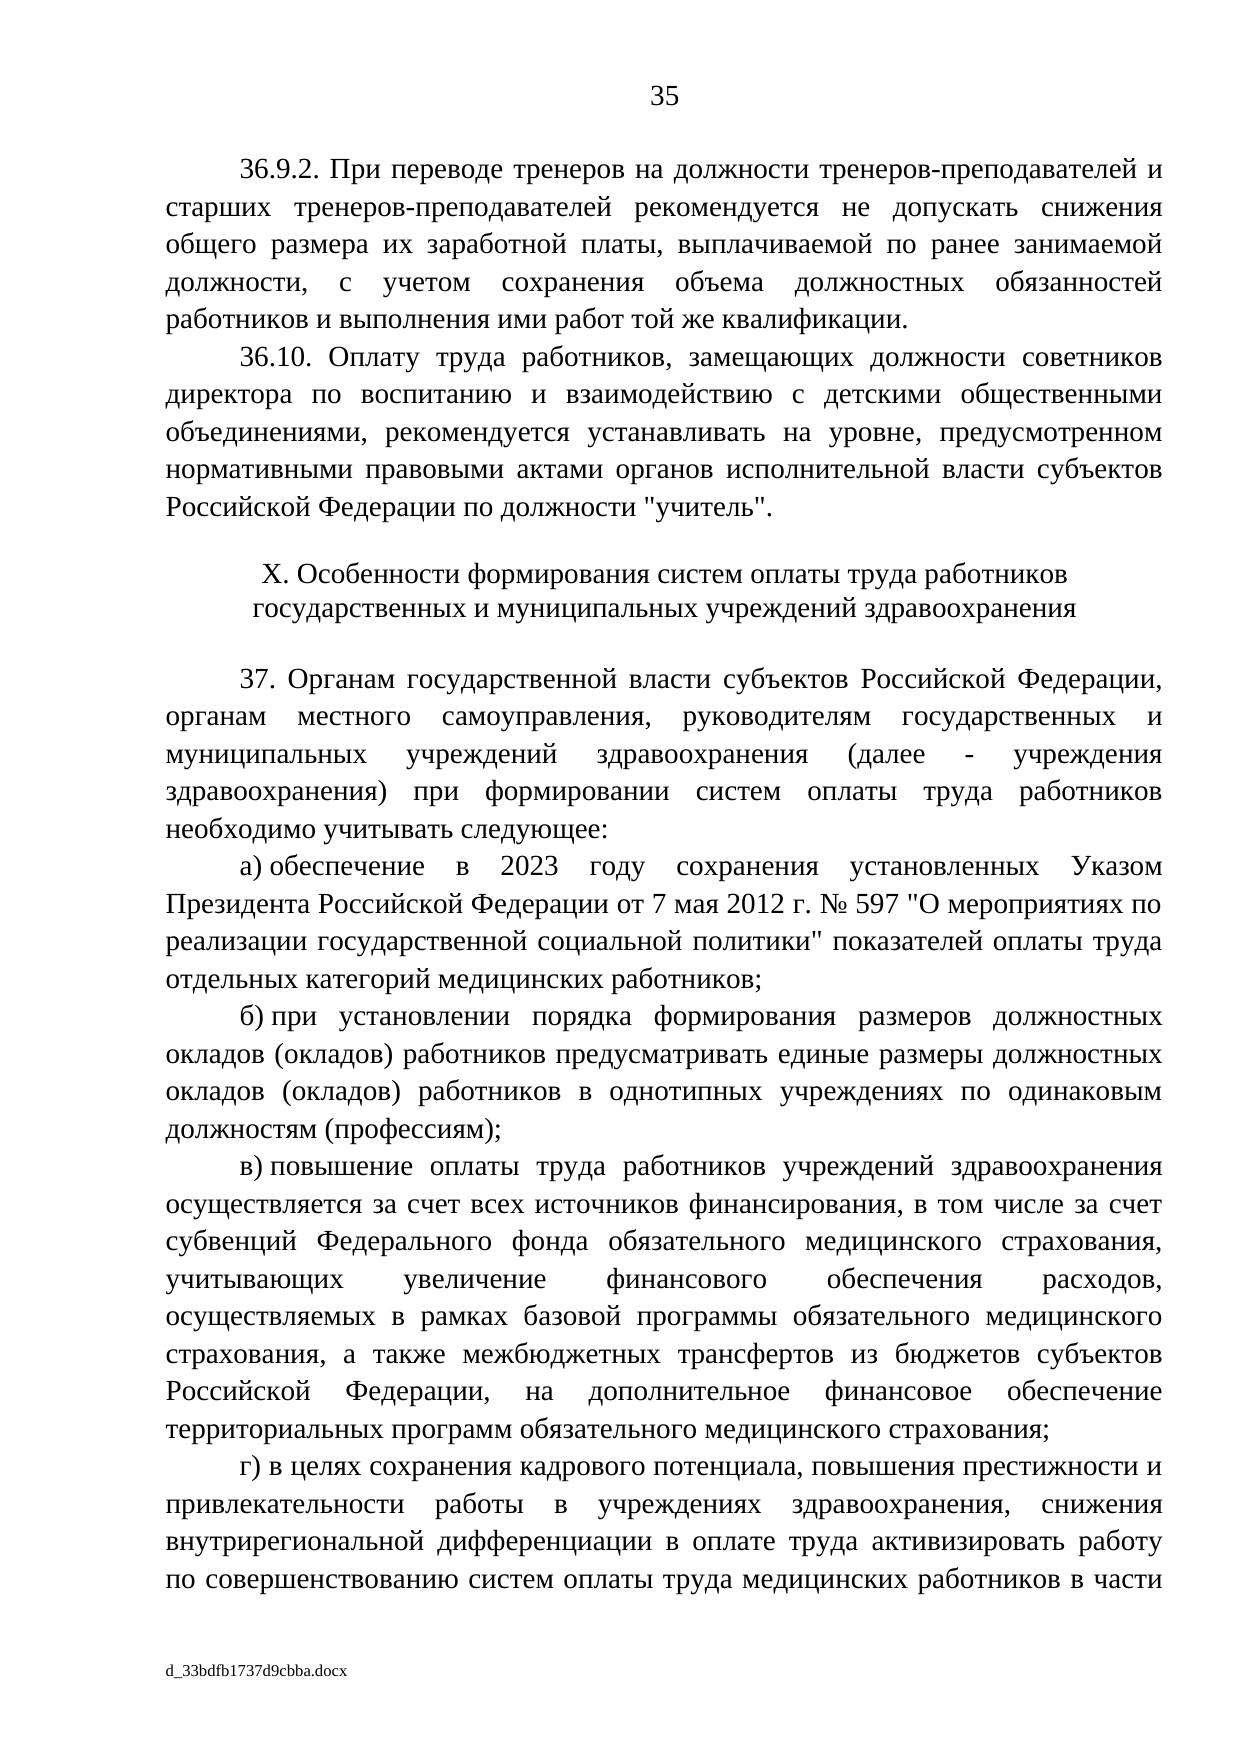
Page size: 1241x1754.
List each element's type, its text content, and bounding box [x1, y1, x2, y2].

text 37. Органам государственной власти субъектов Российской Федерации, органам местного самоуправления, руководителям государственных и муниципальных учреждений здравоохранения (далее - учреждения здравоохранения) при формировании систем оплаты труда работников необходимо учитывать следующее: [165, 657, 1163, 844]
text 36.9.2. При переводе тренеров на должности тренеров-преподавателей и старших тренеров-преподавателей рекомендуется не допускать снижения общего размера их заработной платы, выплачиваемой по ранее занимаемой должности, с учетом сохранения объема должностных обязанностей работников и выполнения ими работ той же квалификации. [165, 148, 1163, 335]
text 36.10. Оплату труда работников, замещающих должности советников директора по воспитанию и взаимодействию с детскими общественными объединениями, рекомендуется устанавливать на уровне, предусмотренном нормативными правовыми актами органов исполнительной власти субъектов Российской Федерации по должности "учитель". [165, 335, 1163, 523]
text государственных и муниципальных учреждений здравоохранения [165, 590, 1163, 623]
text X. Особенности формирования систем оплаты труда работников [165, 556, 1163, 590]
text в) повышение оплаты труда работников учреждений здравоохранения осуществляется за счет всех источников финансирования, в том числе за счет субвенций Федерального фонда обязательного медицинского страхования, учитывающих увеличение финансового обеспечения расходов, осуществляемых в рамках базовой программы обязательного медицинского страхования, а также межбюджетных трансфертов из бюджетов субъектов Российской Федерации, на дополнительное финансовое обеспечение территориальных программ обязательного медицинского страхования; [165, 1144, 1163, 1444]
text б) при установлении порядка формирования размеров должностных окладов (окладов) работников предусматривать единые размеры должностных окладов (окладов) работников в однотипных учреждениях по одинаковым должностям (профессиям); [165, 994, 1163, 1144]
text а) обеспечение в 2023 году сохранения установленных Указом Президента Российской Федерации от 7 мая 2012 г. № 597 "О мероприятиях по реализации государственной социальной политики" показателей оплаты труда отдельных категорий медицинских работников; [165, 844, 1163, 994]
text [165, 1444, 1163, 1594]
